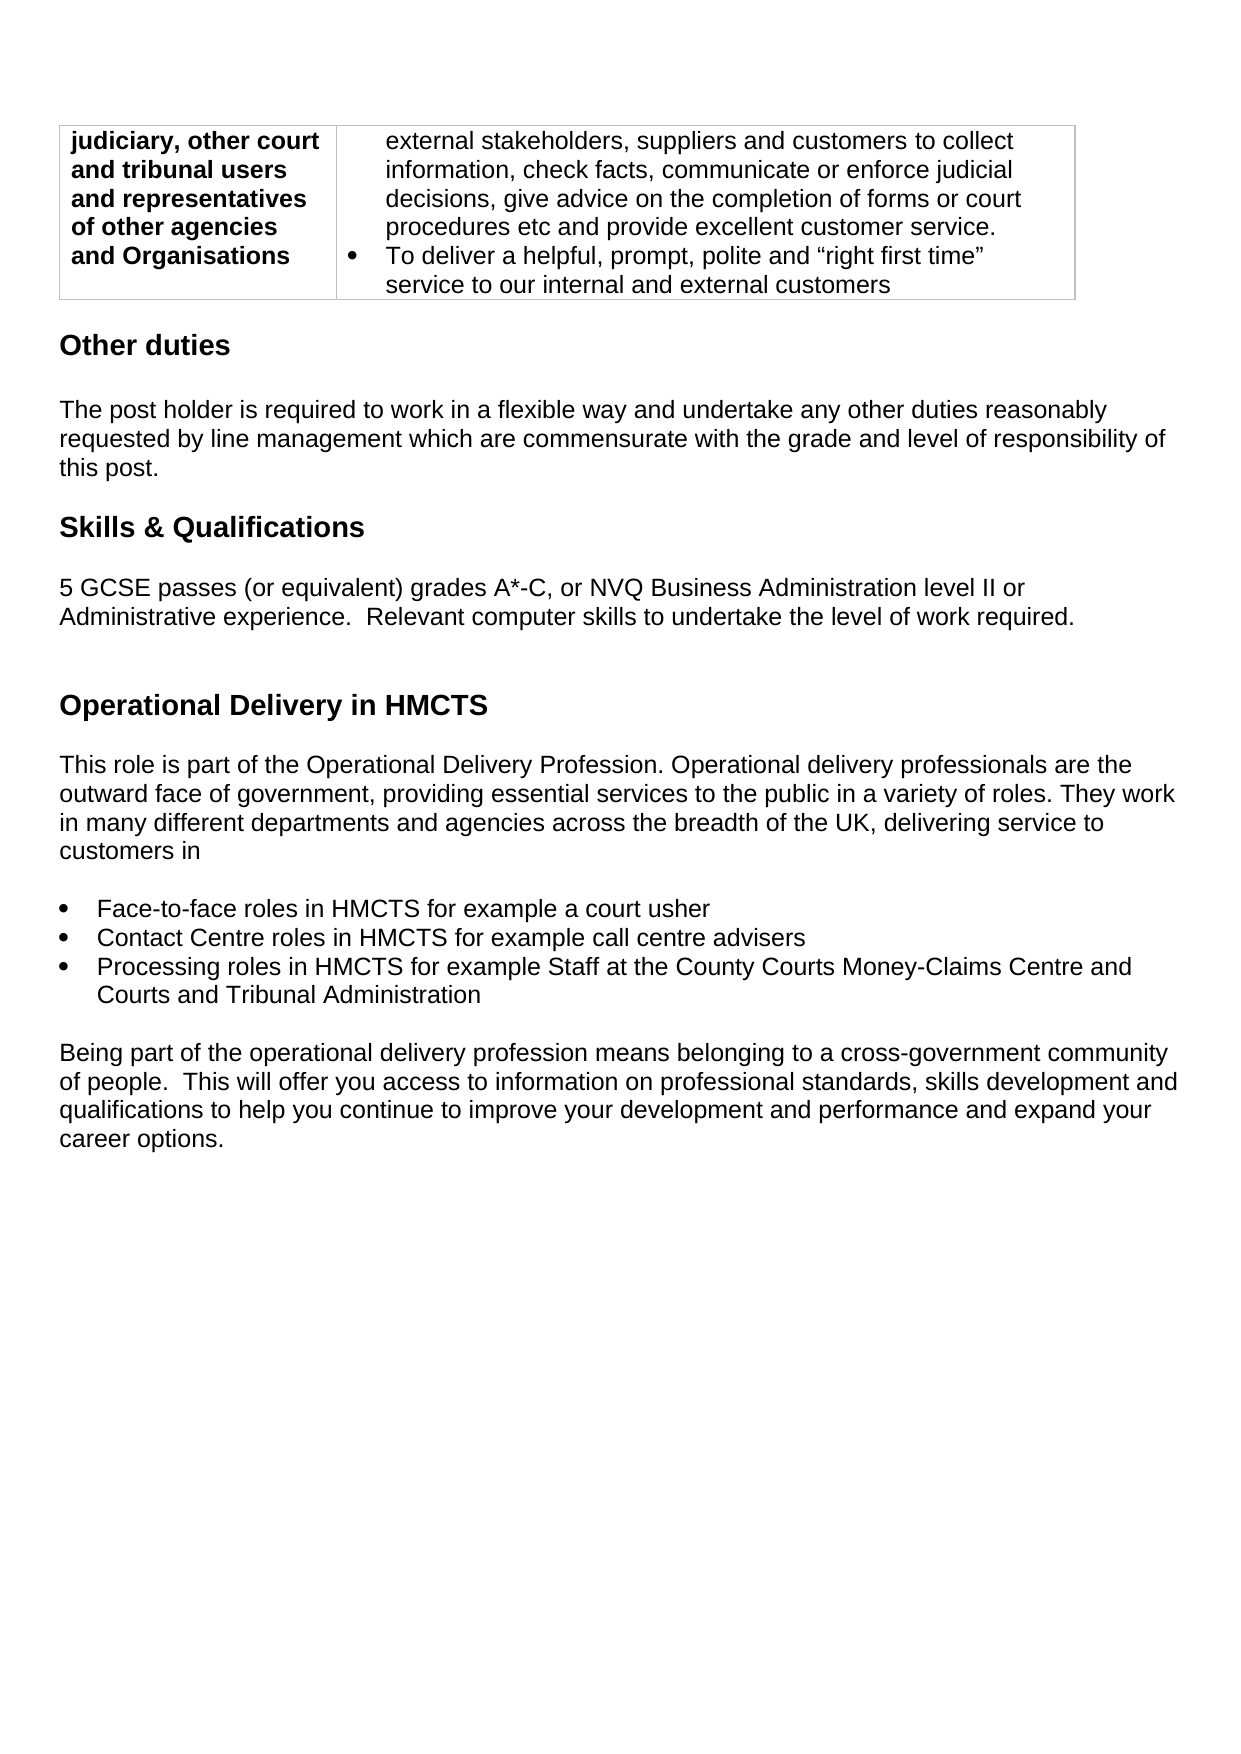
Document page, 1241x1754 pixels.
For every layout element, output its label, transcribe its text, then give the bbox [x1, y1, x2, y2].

text Operational Delivery in HMCTS [59, 688, 1181, 721]
list Processing roles in HMCTS for example Staff at the County Courts Money-Claims Centre and Courts and Tribunal Administration [59, 952, 1181, 1009]
list Face-to-face roles in HMCTS for example a court usher [59, 894, 1181, 923]
text Other duties [59, 328, 1181, 362]
list Contact Centre roles in HMCTS for example call centre advisers [59, 923, 1181, 952]
text This role is part of the Operational Delivery Profession. Operational delivery professionals are the outward face of government, providing essential services to the public in a variety of roles. They work in many different departments and agencies across the breadth of the , delivering service to customers in [59, 750, 1181, 865]
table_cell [337, 126, 1074, 299]
text 5 GCSE passes (or equivalent) grades A*-C, or NVQ Business Administration level II or Administrative experience. Relevant computer skills to undertake the level of work required. [59, 573, 1181, 630]
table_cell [60, 126, 336, 299]
text Skills & Qualifications [59, 511, 1181, 544]
text The post holder is required to work in a flexible way and undertake any other duties reasonably requested by line management which are commensurate with the grade and level of responsibility of this post. [59, 396, 1181, 482]
text Being part of the operational delivery profession means belonging to a cross-government community of people. This will offer you access to information on professional standards, skills development and qualifications to help you continue to improve your development and performance and expand your career options. [59, 1038, 1181, 1153]
